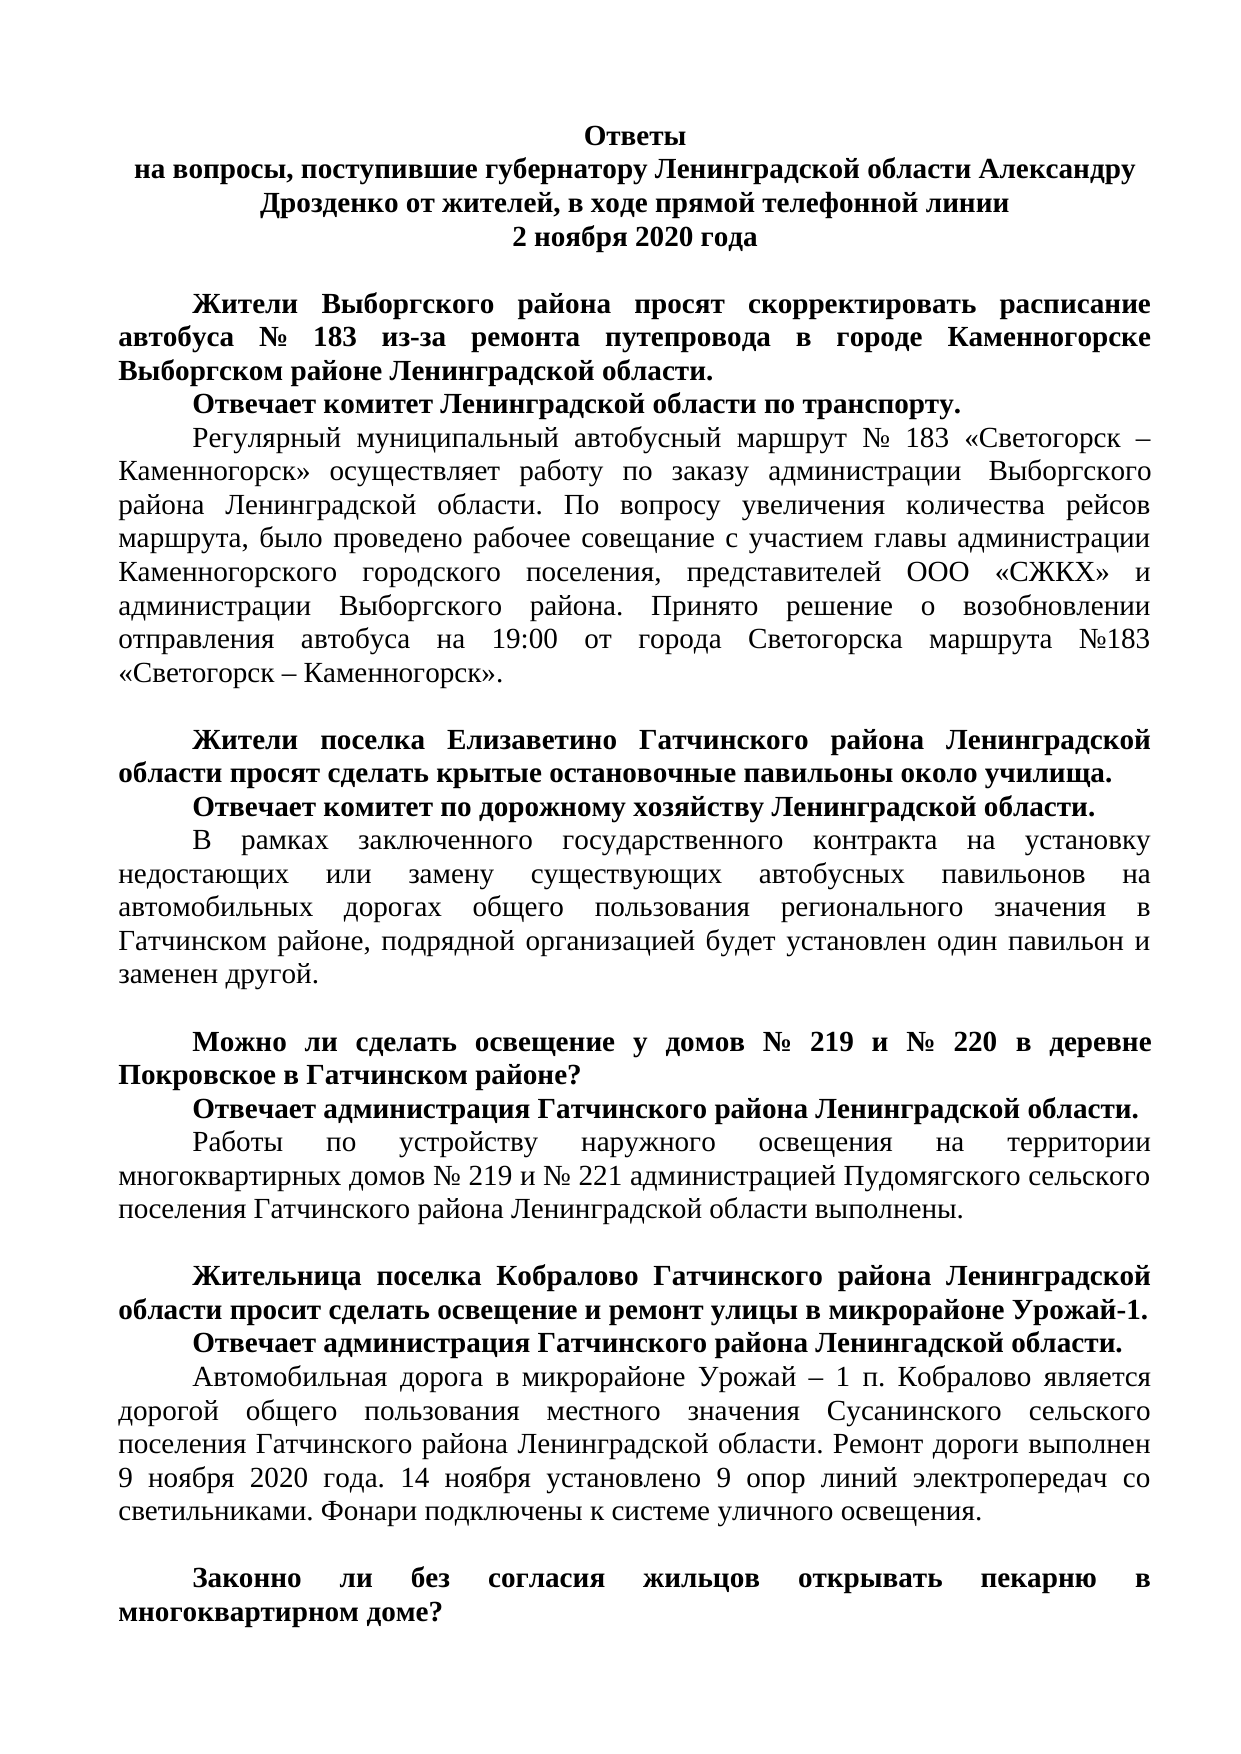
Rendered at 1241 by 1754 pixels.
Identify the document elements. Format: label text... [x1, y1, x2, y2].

text 2 ноября 2020 года [118, 219, 1152, 252]
text Отвечает администрация Гатчинского района Ленингадской области. [118, 1326, 1152, 1359]
text Жители Выборгского района просят скорректировать расписание автобуса № 183 из-за ремонта путепровода в городе Каменногорске Выборгском районе Ленинградской области. [118, 286, 1152, 386]
text Ответы [118, 118, 1152, 152]
text Автомобильная дорога в микрорайоне Урожай – 1 п. Кобралово является дорогой общего пользования местного значения Сусанинского сельского поселения Гатчинского района Ленинградской области. Ремонт дороги выполнен 9 ноября 2020 года. 14 ноября установлено 9 опор линий электропередач со светильниками. Фонари подключены к системе уличного освещения. [118, 1359, 1152, 1527]
text Отвечает комитет по дорожному хозяйству Ленинградской области. [118, 789, 1152, 822]
text Можно ли сделать освещение у домов № 219 и № 220 в деревне Покровское в Гатчинском районе? [118, 1024, 1152, 1091]
text Работы по устройству наружного освещения на территории многоквартирных домов № 219 и № 221 администрацией Пудомягского сельского поселения Гатчинского района Ленинградской области выполнены. [118, 1124, 1152, 1225]
text Отвечает комитет Ленинградской области по транспорту. [118, 386, 1152, 420]
text Законно ли без согласия жильцов открывать пекарню в многоквартирном доме? [118, 1560, 1152, 1627]
text Жительница поселка Кобралово Гатчинского района Ленинградской области просит сделать освещение и ремонт улицы в микрорайоне Урожай-1. [118, 1258, 1152, 1326]
text Отвечает администрация Гатчинского района Ленинградской области. [118, 1091, 1152, 1124]
text Жители поселка Елизаветино Гатчинского района Ленинградской области просят сделать крытые остановочные павильоны около училища. [118, 722, 1152, 789]
text Регулярный муниципальный автобусный маршрут № 183 «Светогорск –Каменногорск» осуществляет работу по заказу администрации Выборгского района Ленинградской области. По вопросу увеличения количества рейсов маршрута, было проведено рабочее совещание с участием главы администрации Каменногорского городского поселения, представителей ООО «СЖКХ» и администрации Выборгского района. Принято решение о возобновлении отправления автобуса на 19:00 от города Светогорска маршрута №183 «Светогорск – Каменногорск». [118, 420, 1152, 688]
text на вопросы, поступившие губернатору Ленинградской области Александру Дрозденко от жителей, в ходе прямой телефонной линии [118, 152, 1152, 219]
text В рамках заключенного государственного контракта на установку недостающих или замену существующих автобусных павильонов на автомобильных дорогах общего пользования регионального значения в Гатчинском районе, подрядной организацией будет установлен один павильон и заменен другой. [118, 822, 1152, 990]
